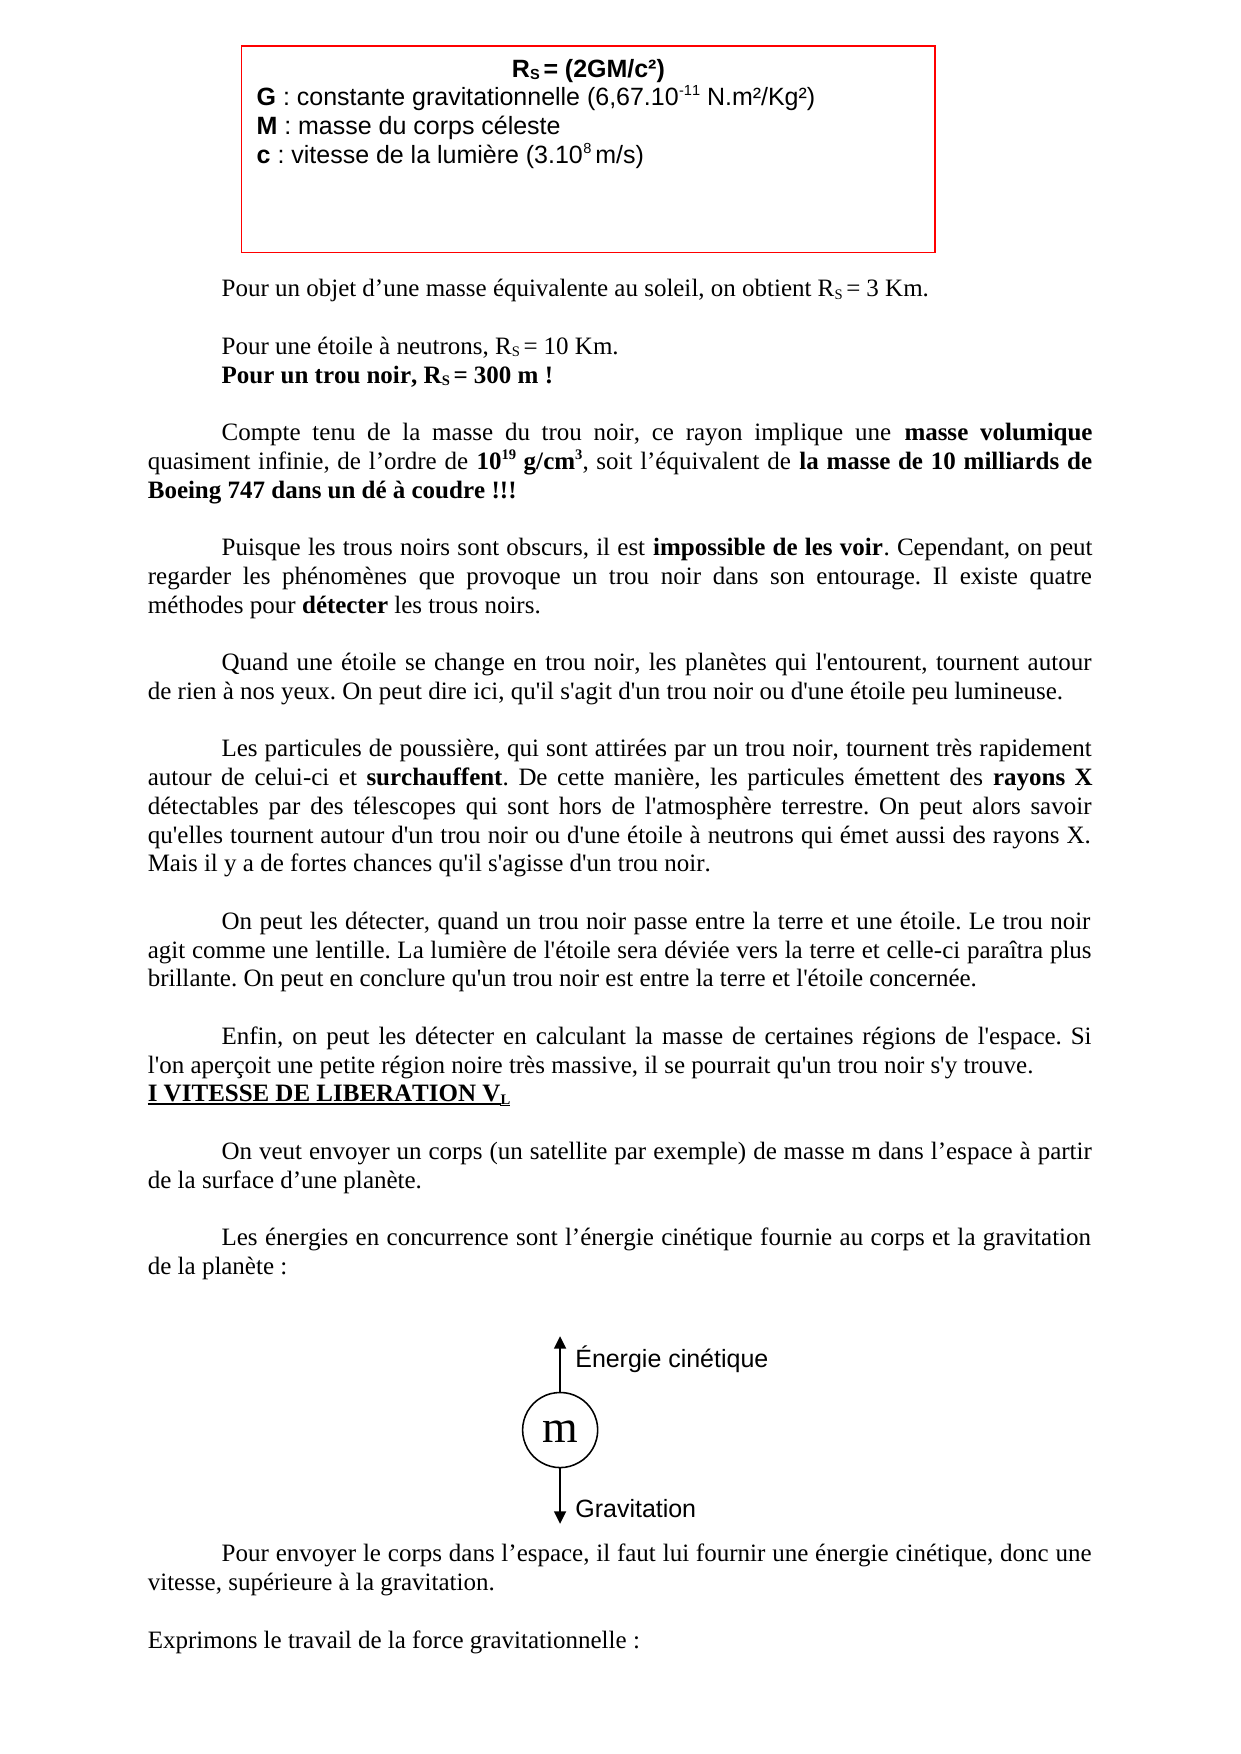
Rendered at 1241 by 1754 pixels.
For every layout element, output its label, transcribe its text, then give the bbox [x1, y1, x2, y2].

text Pour un trou noir, RS = 300 m ! [148, 360, 1093, 388]
text Compte tenu de la masse du trou noir, ce rayon implique une masse volumique quasiment infinie, de l’ordre de 1019 g/cm3, soit l’équivalent de la masse de 10 milliards de Boeing 747 dans un dé à coudre !!! [148, 417, 1093, 503]
text Quand une étoile se change en trou noir, les planètes qui l'entourent, tournent autour de rien à nos yeux. On peut dire ici, qu'il s'agit d'un trou noir ou d'une étoile peu lumineuse. [148, 647, 1093, 705]
text Exprimons le travail de la force gravitationnelle : [148, 1625, 1093, 1653]
text Puisque les trous noirs sont obscurs, il est impossible de les voir. Cependant, on peut regarder les phénomènes que provoque un trou noir dans son entourage. Il existe quatre méthodes pour détecter les trous noirs. [148, 532, 1093, 618]
text Les énergies en concurrence sont l’énergie cinétique fournie au corps et la gravitation de la planète : [148, 1222, 1093, 1280]
text Les particules de poussière, qui sont attirées par un trou noir, tournent très rapidement autour de celui-ci et surchauffent. De cette manière, les particules émettent des rayons X détectables par des télescopes qui sont hors de l'atmosphère terrestre. On peut alors savoir qu'elles tournent autour d'un trou noir ou d'une étoile à neutrons qui émet aussi des rayons X. Mais il y a de fortes chances qu'il s'agisse d'un trou noir. [148, 733, 1093, 877]
text Pour un objet d’une masse équivalente au soleil, on obtient RS = 3 Km. [148, 273, 1093, 302]
text Pour envoyer le corps dans l’espace, il faut lui fournir une énergie cinétique, donc une vitesse, supérieure à la gravitation. [148, 1538, 1093, 1596]
text Enfin, on peut les détecter en calculant la masse de certaines régions de l'espace. Si l'on aperçoit une petite région noire très massive, il se pourrait qu'un trou noir s'y trouve. [148, 1021, 1093, 1078]
text I VITESSE DE LIBERATION VL [148, 1078, 1093, 1107]
text On veut envoyer un corps (un satellite par exemple) de masse m dans l’espace à partir de la surface d’une planète. [148, 1136, 1093, 1193]
text On peut les détecter, quand un trou noir passe entre la terre et une étoile. Le trou noir agit comme une lentille. La lumière de l'étoile sera déviée vers la terre et celle-ci paraîtra plus brillante. On peut en conclure qu'un trou noir est entre la terre et l'étoile concernée. [148, 906, 1093, 992]
text Pour une étoile à neutrons, RS = 10 Km. [148, 331, 1093, 360]
